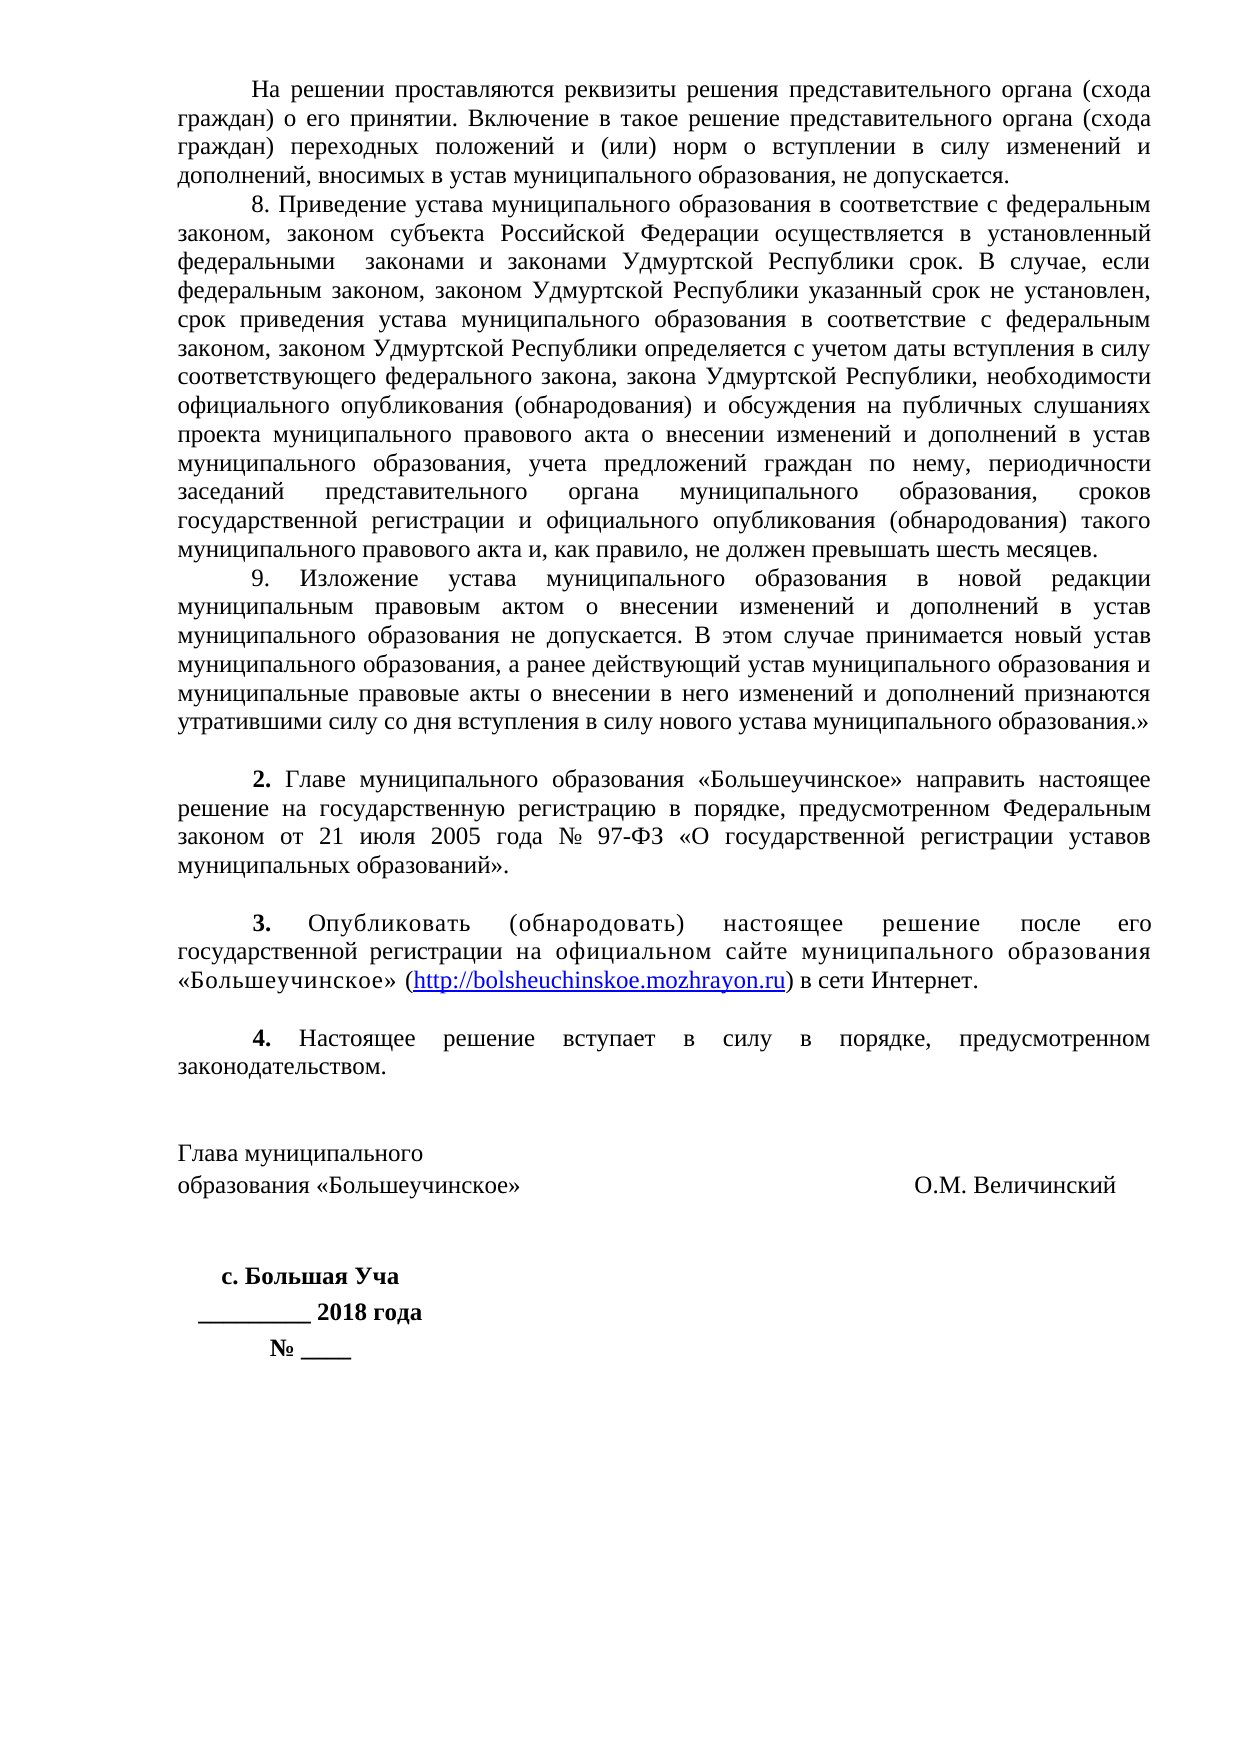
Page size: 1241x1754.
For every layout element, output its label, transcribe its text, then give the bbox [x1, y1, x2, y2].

text 2. Главе муниципального образования «Большеучинское» направить настоящее решение на государственную регистрацию в порядке, предусмотренном Федеральным законом от 21 июля 2005 года № 97-ФЗ «О государственной регистрации уставов муниципальных образований». [177, 764, 1152, 879]
text 4. Настоящее решение вступает в силу в порядке, предусмотренном законодательством. [177, 1023, 1152, 1080]
text образования «Большеучинское» О.М. Величинский [177, 1171, 1152, 1199]
text 8. Приведение устава муниципального образования в соответствие с федеральным законом, законом субъекта Российской Федерации осуществляется в установленный федеральными законами и законами Удмуртской Республики срок. В случае, если федеральным законом, законом Удмуртской Республики указанный срок не установлен, срок приведения устава муниципального образования в соответствие с федеральным законом, законом Удмуртской Республики определяется с учетом даты вступления в силу соответствующего федерального закона, закона Удмуртской Республики, необходимости официального опубликования (обнародования) и обсуждения на публичных слушаниях проекта муниципального правового акта о внесении изменений и дополнений в устав муниципального образования, учета предложений граждан по нему, периодичности заседаний представительного органа муниципального образования, сроков государственной регистрации и официального опубликования (обнародования) такого муниципального правового акта и, как правило, не должен превышать шесть месяцев. [177, 189, 1152, 563]
text 3. Опубликовать (обнародовать) настоящее решение после его государственной регистрации на официальном сайте муниципального образования «Большеучинское» (http://bolsheuchinskoe.mozhrayon.ru) в сети Интернет. [177, 908, 1152, 994]
text 9. Изложение устава муниципального образования в новой редакции муниципальным правовым актом о внесении изменений и дополнений в устав муниципального образования не допускается. В этом случае принимается новый устав муниципального образования, а ранее действующий устав муниципального образования и муниципальные правовые акты о внесении в него изменений и дополнений признаются утратившими силу со дня вступления в силу нового устава муниципального образования.» [177, 563, 1152, 735]
text Глава муниципального [177, 1138, 1152, 1166]
text с. Большая Уча [177, 1261, 443, 1290]
text № ____ [177, 1333, 443, 1362]
text На решении проставляются реквизиты решения представительного органа (схода граждан) о его принятии. Включение в такое решение представительного органа (схода граждан) переходных положений и (или) норм о вступлении в силу изменений и дополнений, вносимых в устав муниципального образования, не допускается. [177, 74, 1152, 189]
text _________ 2018 года [177, 1297, 443, 1326]
